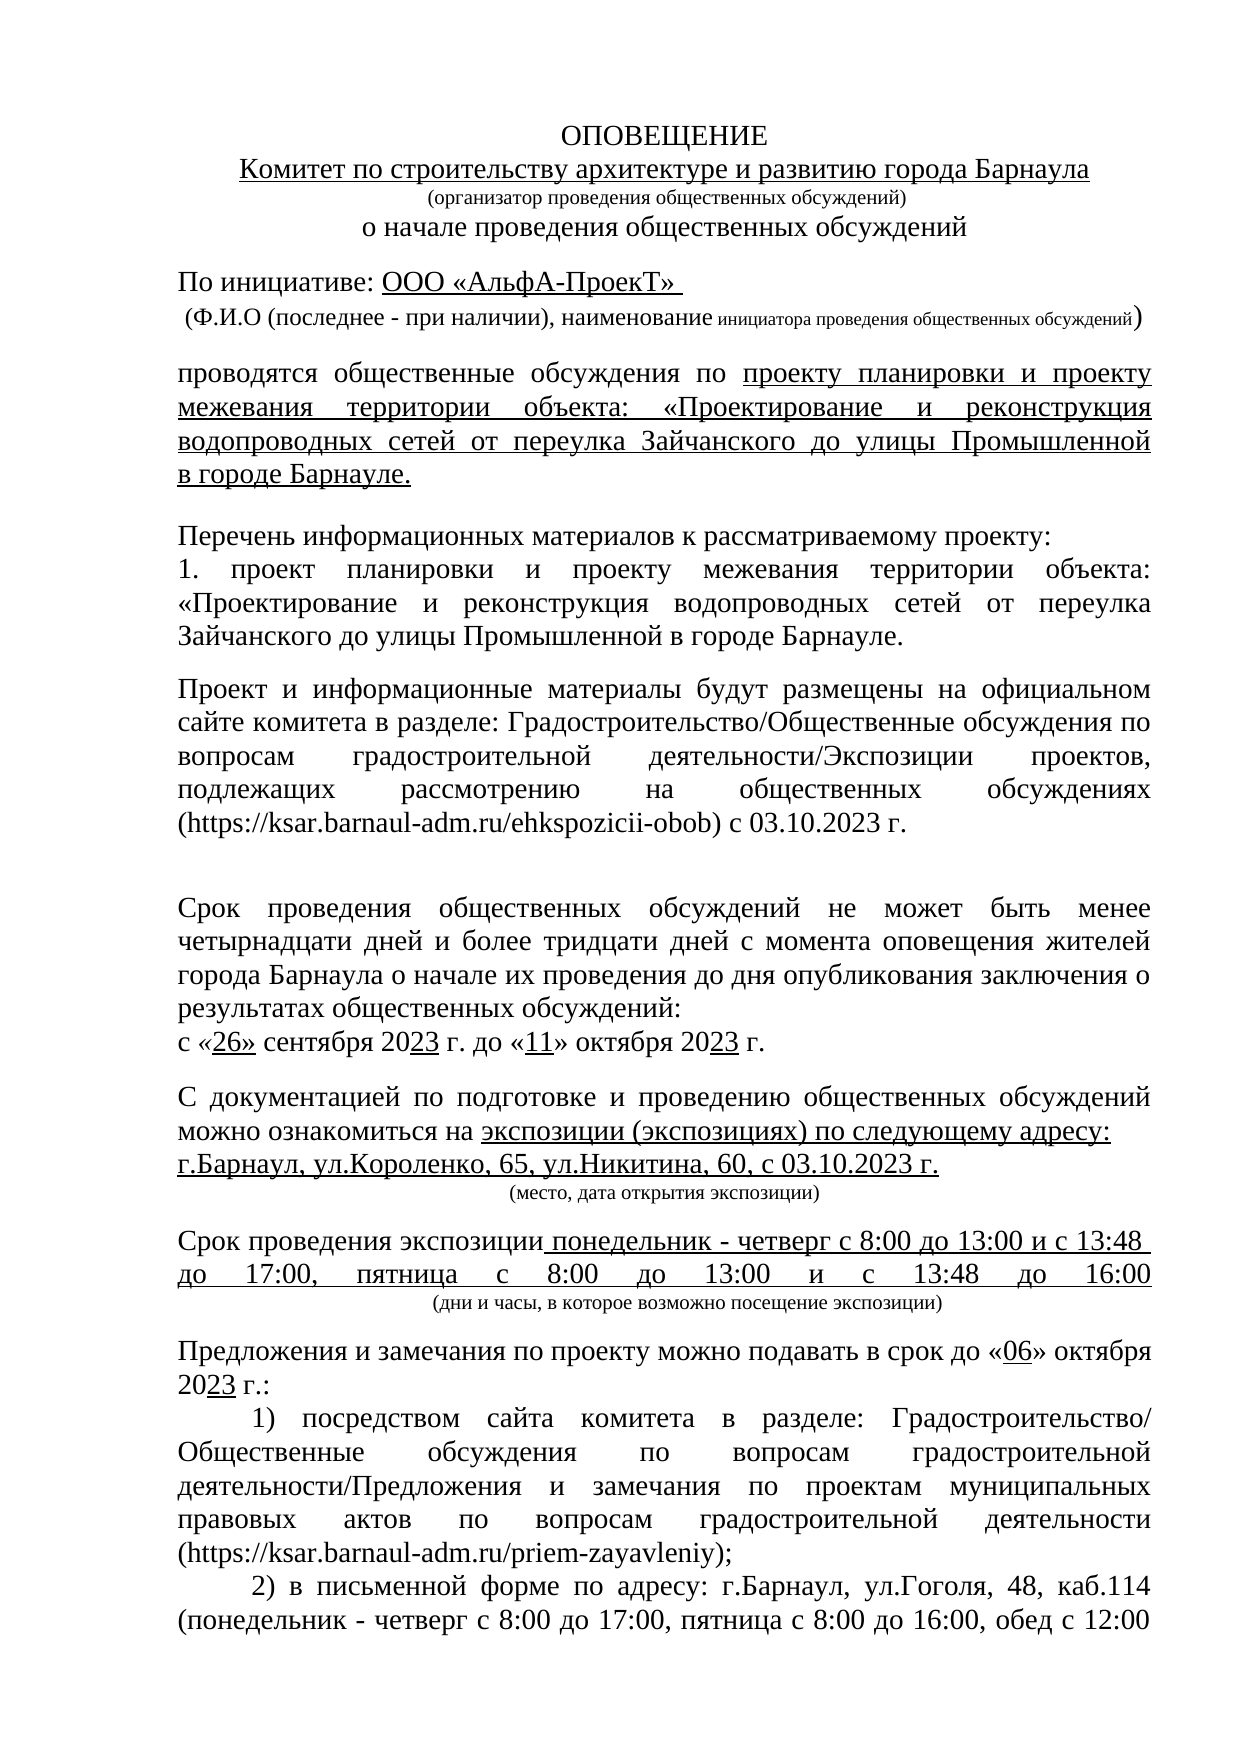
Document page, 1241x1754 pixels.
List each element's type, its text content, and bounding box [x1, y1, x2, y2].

text с «26» сентября 2023 г. до «11» октября 2023 г. [177, 1024, 1152, 1058]
text (организатор проведения общественных обсуждений) [177, 185, 1152, 209]
text Проект и информационные материалы будут размещены на официальном сайте комитета в разделе: Градостроительство/Общественные обсуждения по вопросам градостроительной деятельности/Экспозиции проектов, подлежащих рассмотрению на общественных обсуждениях (https://ksar.barnaul-adm.ru/ehkspozicii-obob) с 03.10.2023 г. [177, 671, 1152, 839]
text С документацией по подготовке и проведению общественных обсуждений можно ознакомиться на экспозиции (экспозициях) по следующему адресу: [177, 1079, 1152, 1146]
text 1. проект планировки и проекту межевания территории объекта: «Проектирование и реконструкция водопроводных сетей от переулка Зайчанского до улицы Промышленной в городе Барнауле. [177, 551, 1152, 652]
text Предложения и замечания по проекту можно подавать в срок до «06» октября 2023 г.: [177, 1333, 1152, 1401]
text Срок проведения экспозиции понедельник - четверг с 8:00 до 13:00 и с 13:48 до 17:00, пятница с 8:00 до 13:00 и с 13:48 до 16:00 (дни и часы, в которое возможно посещение экспозиции) [177, 1223, 1152, 1286]
text (Ф.И.О (последнее - при наличии), наименование инициатора проведения общественных обсуждений) [177, 298, 1152, 331]
text Срок проведения экспозиции понедельник - четверг с 8:00 до 13:00 и с 13:48 до 17:00, пятница с 8:00 до 13:00 и с 13:48 до 16:00 (дни и часы, в которое возможно посещение экспозиции) [177, 1287, 1152, 1314]
text о начале проведения общественных обсуждений [177, 209, 1152, 243]
text Срок проведения общественных обсуждений не может быть менее четырнадцати дней и более тридцати дней с момента оповещения жителей города Барнаула о начале их проведения до дня опубликования заключения о результатах общественных обсуждений: [177, 890, 1152, 1024]
text 1) посредством сайта комитета в разделе: Градостроительство/ Общественные обсуждения по вопросам градостроительной деятельности/Предложения и замечания по проектам муниципальных правовых актов по вопросам градостроительной деятельности (https://ksar.barnaul-adm.ru/priem-zayavleniy); [177, 1401, 1152, 1568]
text Перечень информационных материалов к рассматриваемому проекту: [177, 518, 1152, 551]
text (место, дата открытия экспозиции) [177, 1180, 1152, 1204]
text Комитет по строительству архитектуре и развитию города Барнаула [177, 152, 1152, 185]
text По инициативе: ООО «АльфА-ПроекТ» [177, 264, 1152, 298]
text ОПОВЕЩЕНИЕ [177, 118, 1152, 152]
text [177, 1568, 1152, 1635]
text проводятся общественные обсуждения по проекту планировки и проекту межевания территории объекта: «Проектирование и реконструкция водопроводных сетей от переулка Зайчанского до улицы Промышленной в городе Барнауле. [177, 356, 1152, 418]
text г.Барнаул, ул.Короленко, 65, ул.Никитина, 60, с 03.10.2023 г. [177, 1146, 1152, 1180]
text проводятся общественные обсуждения по проекту планировки и проекту межевания территории объекта: «Проектирование и реконструкция водопроводных сетей от переулка Зайчанского до улицы Промышленной в городе Барнауле. [177, 419, 1152, 490]
